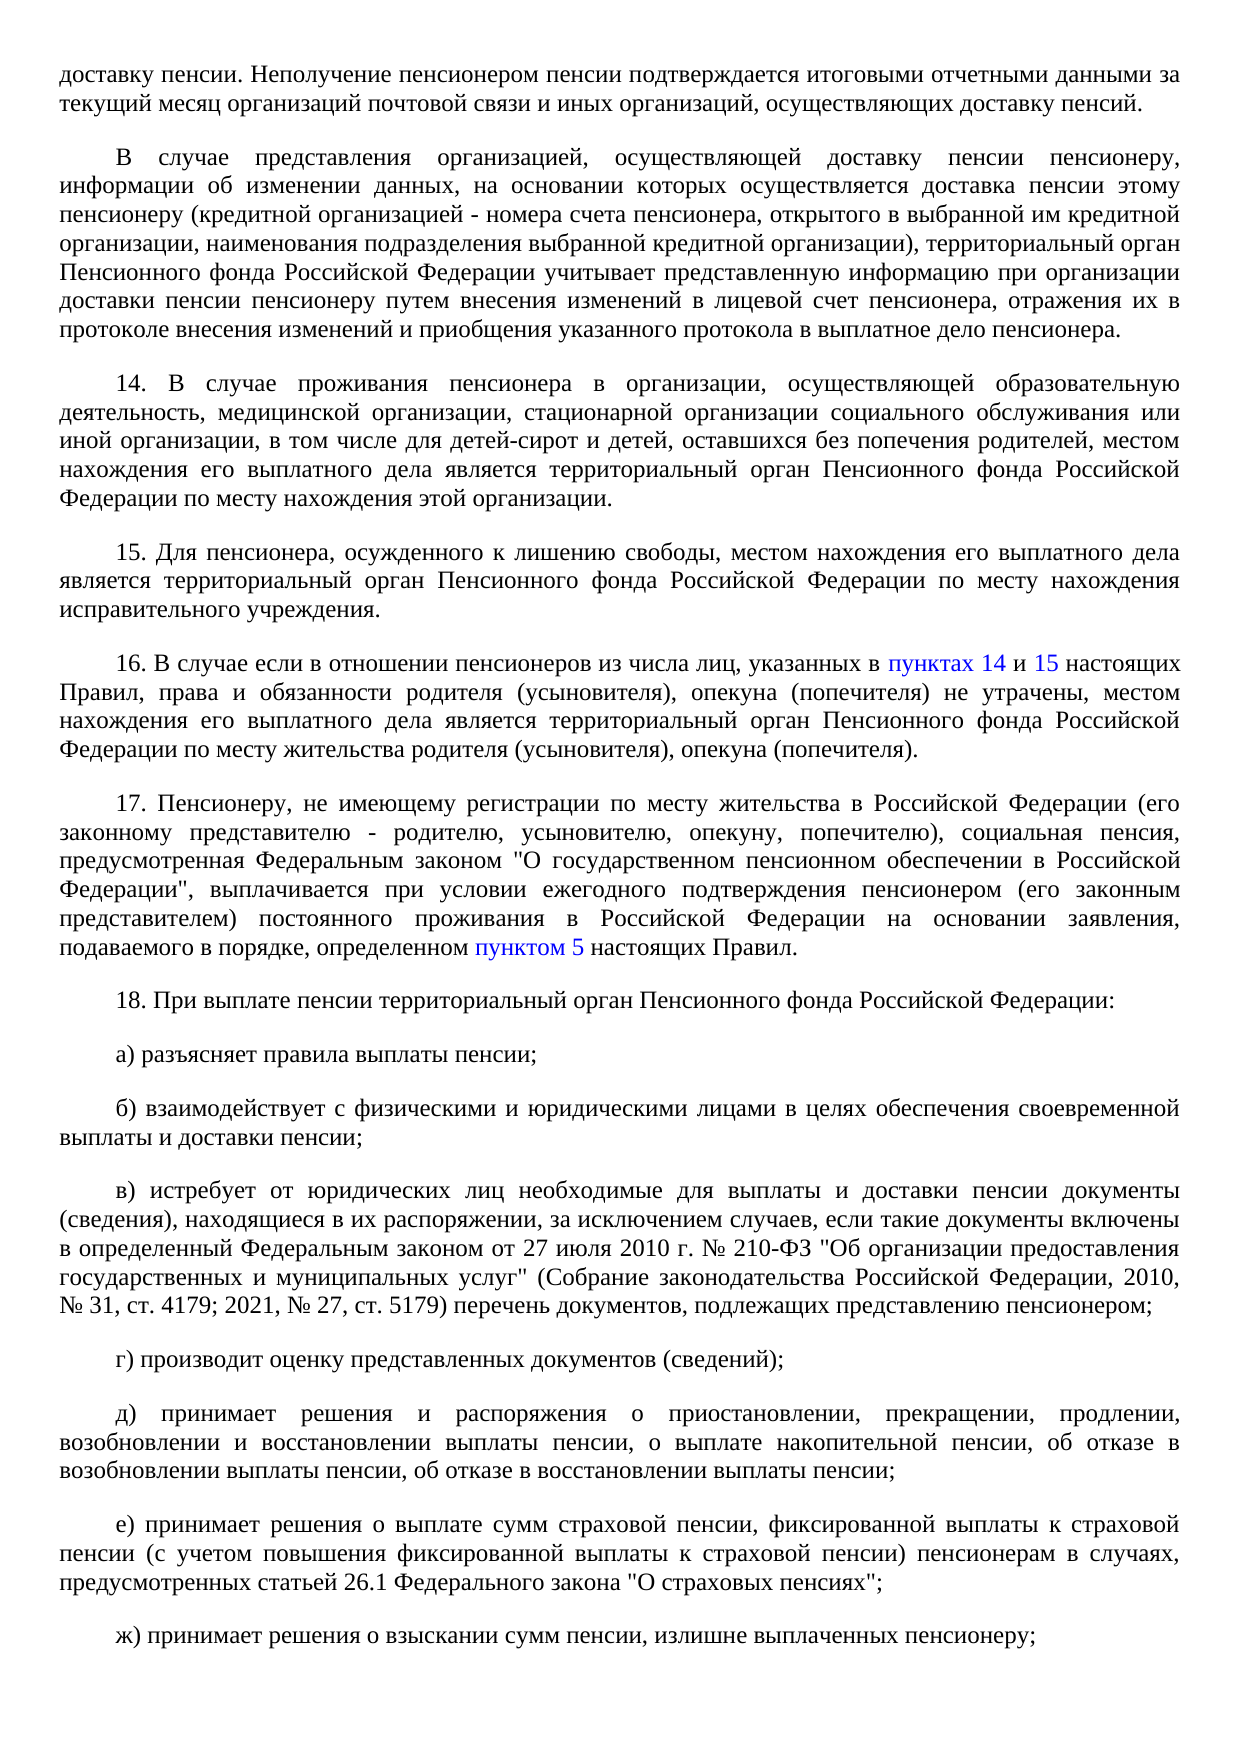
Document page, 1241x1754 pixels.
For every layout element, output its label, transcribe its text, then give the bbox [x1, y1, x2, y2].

text г) производит оценку представленных документов (сведений); [59, 1344, 1181, 1373]
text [59, 59, 1181, 117]
text 18. При выплате пенсии территориальный орган Пенсионного фонда Российской Федерации: [59, 985, 1181, 1014]
text б) взаимодействует с физическими и юридическими лицами в целях обеспечения своевременной выплаты и доставки пенсии; [59, 1093, 1181, 1150]
text ж) принимает решения о взыскании сумм пенсии, излишне выплаченных пенсионеру; [59, 1620, 1181, 1649]
text 16. В случае если в отношении пенсионеров из числа лиц, указанных в пунктах 14 и 15 настоящих Правил, права и обязанности родителя (усыновителя), опекуна (попечителя) не утрачены, местом нахождения его выплатного дела является территориальный орган Пенсионного фонда Российской Федерации по месту жительства родителя (усыновителя), опекуна (попечителя). [59, 648, 1181, 763]
text е) принимает решения о выплате сумм страховой пенсии, фиксированной выплаты к страховой пенсии (с учетом повышения фиксированной выплаты к страховой пенсии) пенсионерам в случаях, предусмотренных статьей 26.1 Федерального закона "О страховых пенсиях"; [59, 1509, 1181, 1595]
text 15. Для пенсионера, осужденного к лишению свободы, местом нахождения его выплатного дела является территориальный орган Пенсионного фонда Российской Федерации по месту нахождения исправительного учреждения. [59, 537, 1181, 623]
text 17. Пенсионеру, не имеющему регистрации по месту жительства в Российской Федерации (его законному представителю - родителю, усыновителю, опекуну, попечителю), социальная пенсия, предусмотренная Федеральным законом "О государственном пенсионном обеспечении в Российской Федерации", выплачивается при условии ежегодного подтверждения пенсионером (его законным представителем) постоянного проживания в Российской Федерации на основании заявления, подаваемого в порядке, определенном пунктом 5 настоящих Правил. [59, 788, 1181, 960]
text в) истребует от юридических лиц необходимые для выплаты и доставки пенсии документы (сведения), находящиеся в их распоряжении, за исключением случаев, если такие документы включены в определенный Федеральным законом от 27 июля 2010 г. № 210-ФЗ "Об организации предоставления государственных и муниципальных услуг" (Собрание законодательства Российской Федерации, 2010, № 31, ст. 4179; 2021, № 27, ст. 5179) перечень документов, подлежащих представлению пенсионером; [59, 1175, 1181, 1319]
text д) принимает решения и распоряжения о приостановлении, прекращении, продлении, возобновлении и восстановлении выплаты пенсии, о выплате накопительной пенсии, об отказе в возобновлении выплаты пенсии, об отказе в восстановлении выплаты пенсии; [59, 1398, 1181, 1484]
text а) разъясняет правила выплаты пенсии; [59, 1039, 1181, 1068]
text 14. В случае проживания пенсионера в организации, осуществляющей образовательную деятельность, медицинской организации, стационарной организации социального обслуживания или иной организации, в том числе для детей-сирот и детей, оставшихся без попечения родителей, местом нахождения его выплатного дела является территориальный орган Пенсионного фонда Российской Федерации по месту нахождения этой организации. [59, 368, 1181, 512]
text В случае представления организацией, осуществляющей доставку пенсии пенсионеру, информации об изменении данных, на основании которых осуществляется доставка пенсии этому пенсионеру (кредитной организацией - номера счета пенсионера, открытого в выбранной им кредитной организации, наименования подразделения выбранной кредитной организации), территориальный орган Пенсионного фонда Российской Федерации учитывает представленную информацию при организации доставки пенсии пенсионеру путем внесения изменений в лицевой счет пенсионера, отражения их в протоколе внесения изменений и приобщения указанного протокола в выплатное дело пенсионера. [59, 142, 1181, 343]
